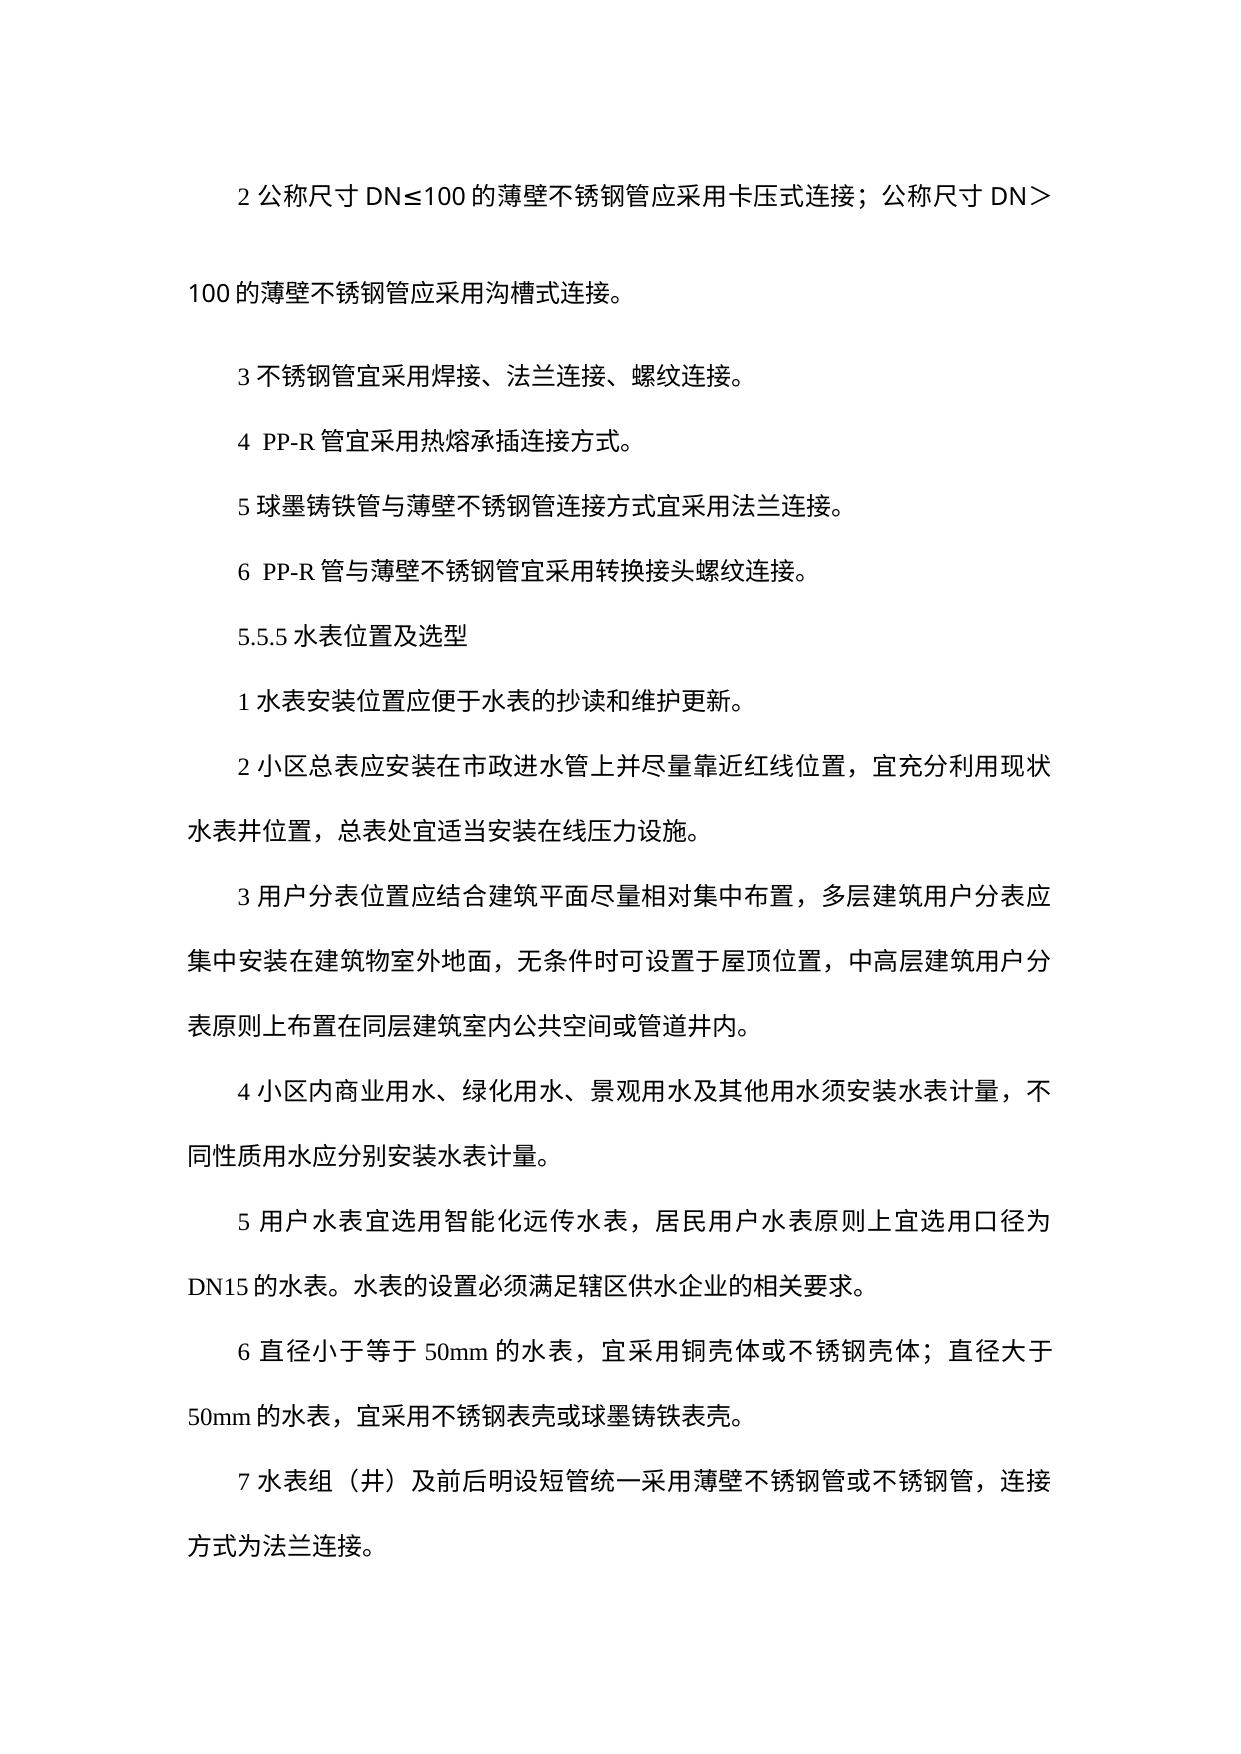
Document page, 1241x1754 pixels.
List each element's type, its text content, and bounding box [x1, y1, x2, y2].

text 2 公称尺寸DN≤100的薄壁不锈钢管应采用卡压式连接；公称尺寸DN＞100的薄壁不锈钢管应采用沟槽式连接。 [187, 162, 1053, 324]
text 7 水表组（井）及前后明设短管统一采用薄壁不锈钢管或不锈钢管，连接方式为法兰连接。 [187, 1447, 1053, 1577]
text 4 PP-R管宜采用热熔承插连接方式。 [187, 407, 1053, 472]
text 6 直径小于等于的水表，宜采用铜壳体或不锈钢壳体；直径大于的水表，宜采用不锈钢表壳或球墨铸铁表壳。 [187, 1317, 1053, 1447]
text 2 小区总表应安装在市政进水管上并尽量靠近红线位置，宜充分利用现状水表井位置，总表处宜适当安装在线压力设施。 [187, 732, 1053, 862]
text 3 不锈钢管宜采用焊接、法兰连接、螺纹连接。 [187, 342, 1053, 407]
text 5 球墨铸铁管与薄壁不锈钢管连接方式宜采用法兰连接。 [187, 472, 1053, 537]
text 5 用户水表宜选用智能化远传水表，居民用户水表原则上宜选用口径为DN15的水表。水表的设置必须满足辖区供水企业的相关要求。 [187, 1187, 1053, 1317]
text 1 水表安装位置应便于水表的抄读和维护更新。 [187, 667, 1053, 732]
text 3 用户分表位置应结合建筑平面尽量相对集中布置，多层建筑用户分表应集中安装在建筑物室外地面，无条件时可设置于屋顶位置，中高层建筑用户分表原则上布置在同层建筑室内公共空间或管道井内。 [187, 862, 1053, 1057]
text 6 PP-R管与薄壁不锈钢管宜采用转换接头螺纹连接。 [187, 537, 1053, 602]
text 5.5.5 水表位置及选型 [187, 602, 1053, 667]
text 4 小区内商业用水、绿化用水、景观用水及其他用水须安装水表计量，不同性质用水应分别安装水表计量。 [187, 1057, 1053, 1187]
